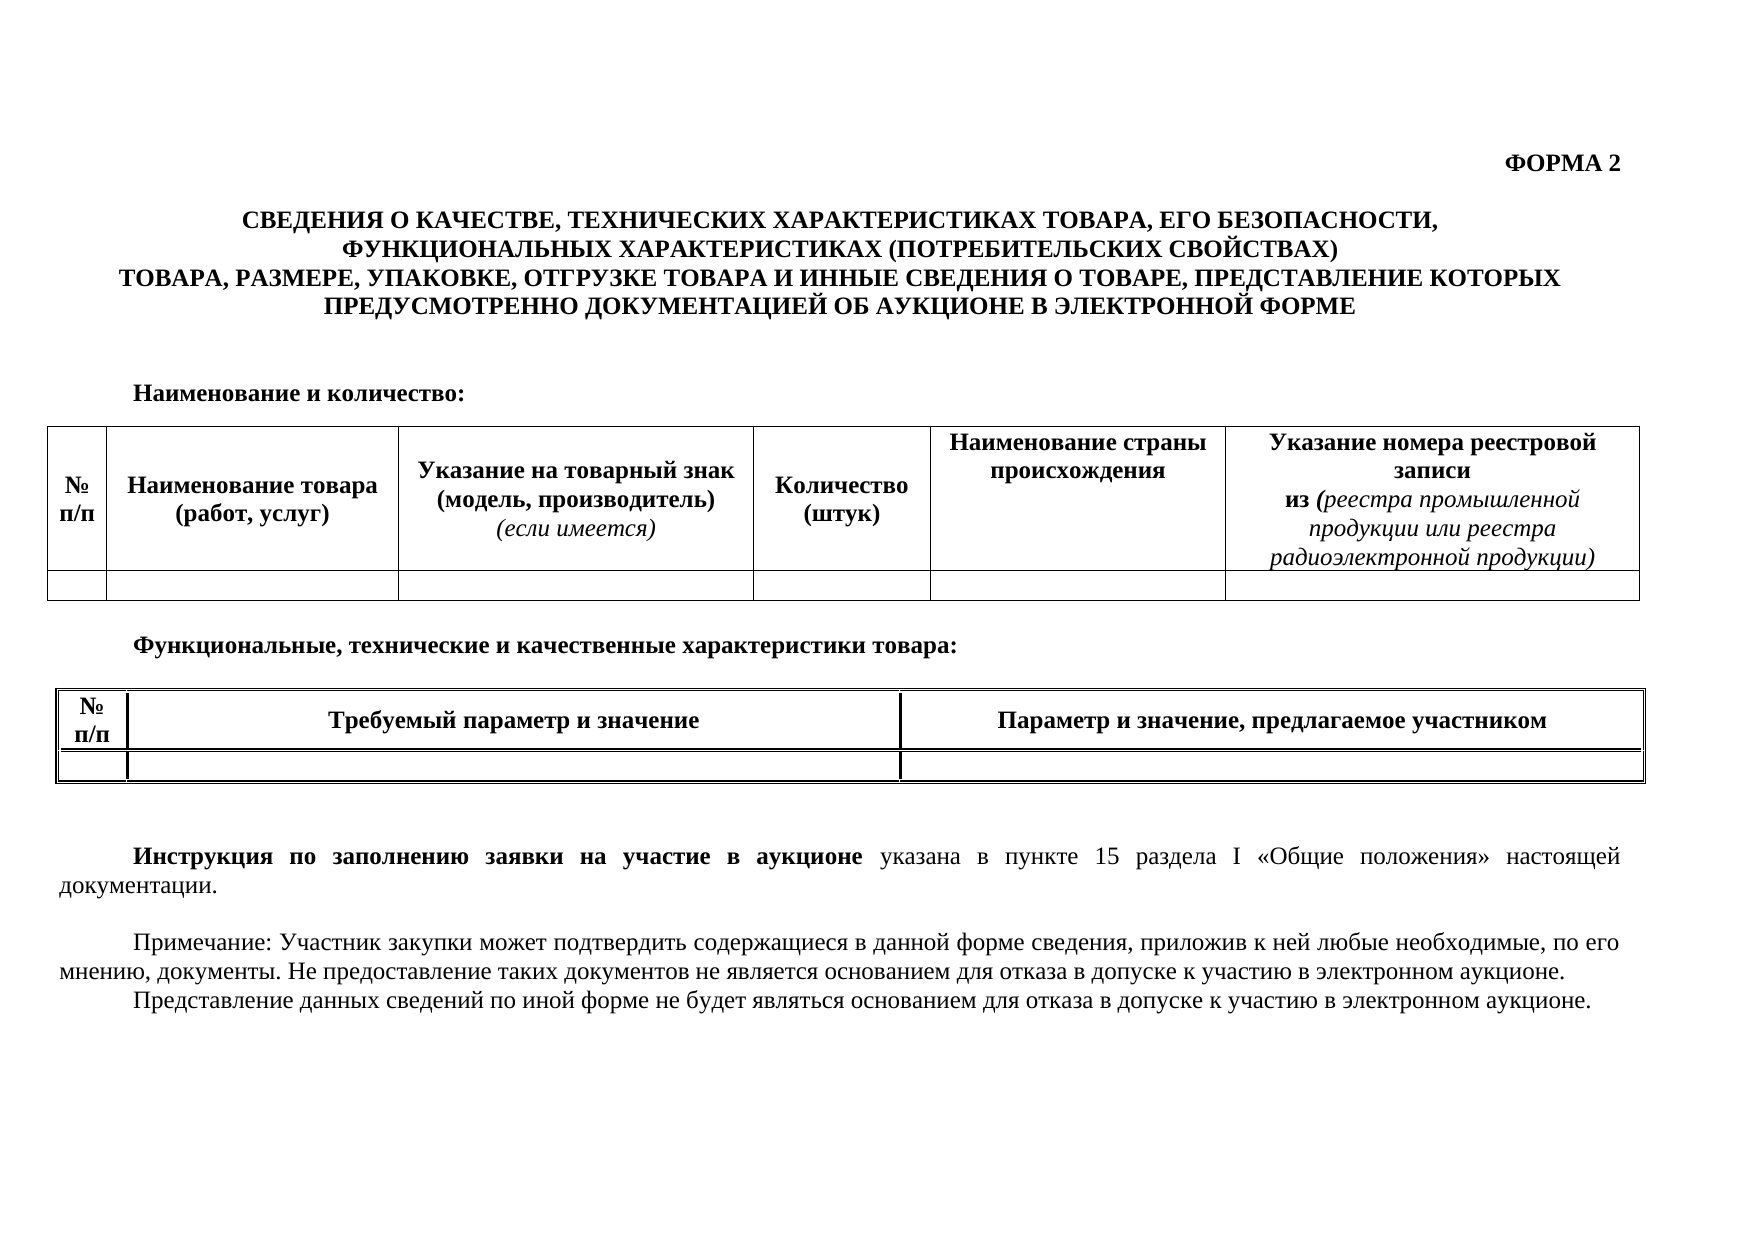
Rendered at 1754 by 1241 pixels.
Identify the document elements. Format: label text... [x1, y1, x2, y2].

table_header Наименование товара (работ, услуг) [107, 427, 398, 570]
table_cell [127, 752, 900, 780]
table_cell [931, 571, 1225, 600]
table_header Параметр и значение, предлагаемое участником [900, 691, 1643, 748]
text ФОРМА 2 [59, 148, 1621, 176]
text Функциональные, технические и качественные характеристики товара: [59, 630, 1621, 659]
table_header № п/п [59, 689, 127, 748]
text СВЕДЕНИЯ О КАЧЕСТВЕ, ТЕХНИЧЕСКИХ ХАРАКТЕРИСТИКАХ ТОВАРА, ЕГО БЕЗОПАСНОСТИ, [59, 205, 1621, 234]
text ТОВАРА, РАЗМЕРЕ, УПАКОВКЕ, ОТГРУЗКЕ ТОВАРА И ИННЫЕ СВЕДЕНИЯ О ТОВАРЕ, ПРЕДСТАВЛЕНИЕ КОТОРЫХ ПРЕДУСМОТРЕННО ДОКУМЕНТАЦИЕЙ ОБ АУКЦИОНЕ В ЭЛЕКТРОННОЙ ФОРМЕ [59, 263, 1621, 320]
table_cell [107, 571, 398, 600]
text ФУНКЦИОНАЛЬНЫХ ХАРАКТЕРИСТИКАХ (ПОТРЕБИТЕЛЬСКИХ СВОЙСТВАХ) [59, 234, 1621, 263]
table_cell [59, 748, 127, 780]
table_header Указание номера реестровой записи из (реестра промышленной продукции или реестра радиоэлектронной продукции) [1226, 427, 1639, 570]
table_header Указание на товарный знак (модель, производитель) (если имеется) [399, 427, 753, 570]
table_header Наименование страны происхождения [931, 427, 1225, 570]
text Наименование и количество: [59, 378, 1621, 406]
text Представление данных сведений по иной форме не будет являться основанием для отказа в допуске к участию в электронном аукционе. [59, 985, 1621, 1013]
text Инструкция по заполнению заявки на участие в аукционе указана в пункте 15 раздела I «Общие положения» настоящей документации. [59, 841, 1621, 898]
text Примечание: Участник закупки может подтвердить содержащиеся в данной форме сведения, приложив к ней любые необходимые, по его мнению, документы. Не предоставление таких документов не является основанием для отказа в допуске к участию в электронном аукционе. [59, 927, 1621, 985]
table_cell [900, 748, 1643, 780]
table_header № п/п [48, 427, 106, 570]
table_header Количество (штук) [754, 427, 930, 570]
table_cell [754, 571, 930, 600]
table_cell [48, 571, 106, 600]
table_cell [1226, 571, 1639, 600]
table_cell [399, 571, 753, 600]
table_header Требуемый параметр и значение [127, 689, 900, 748]
